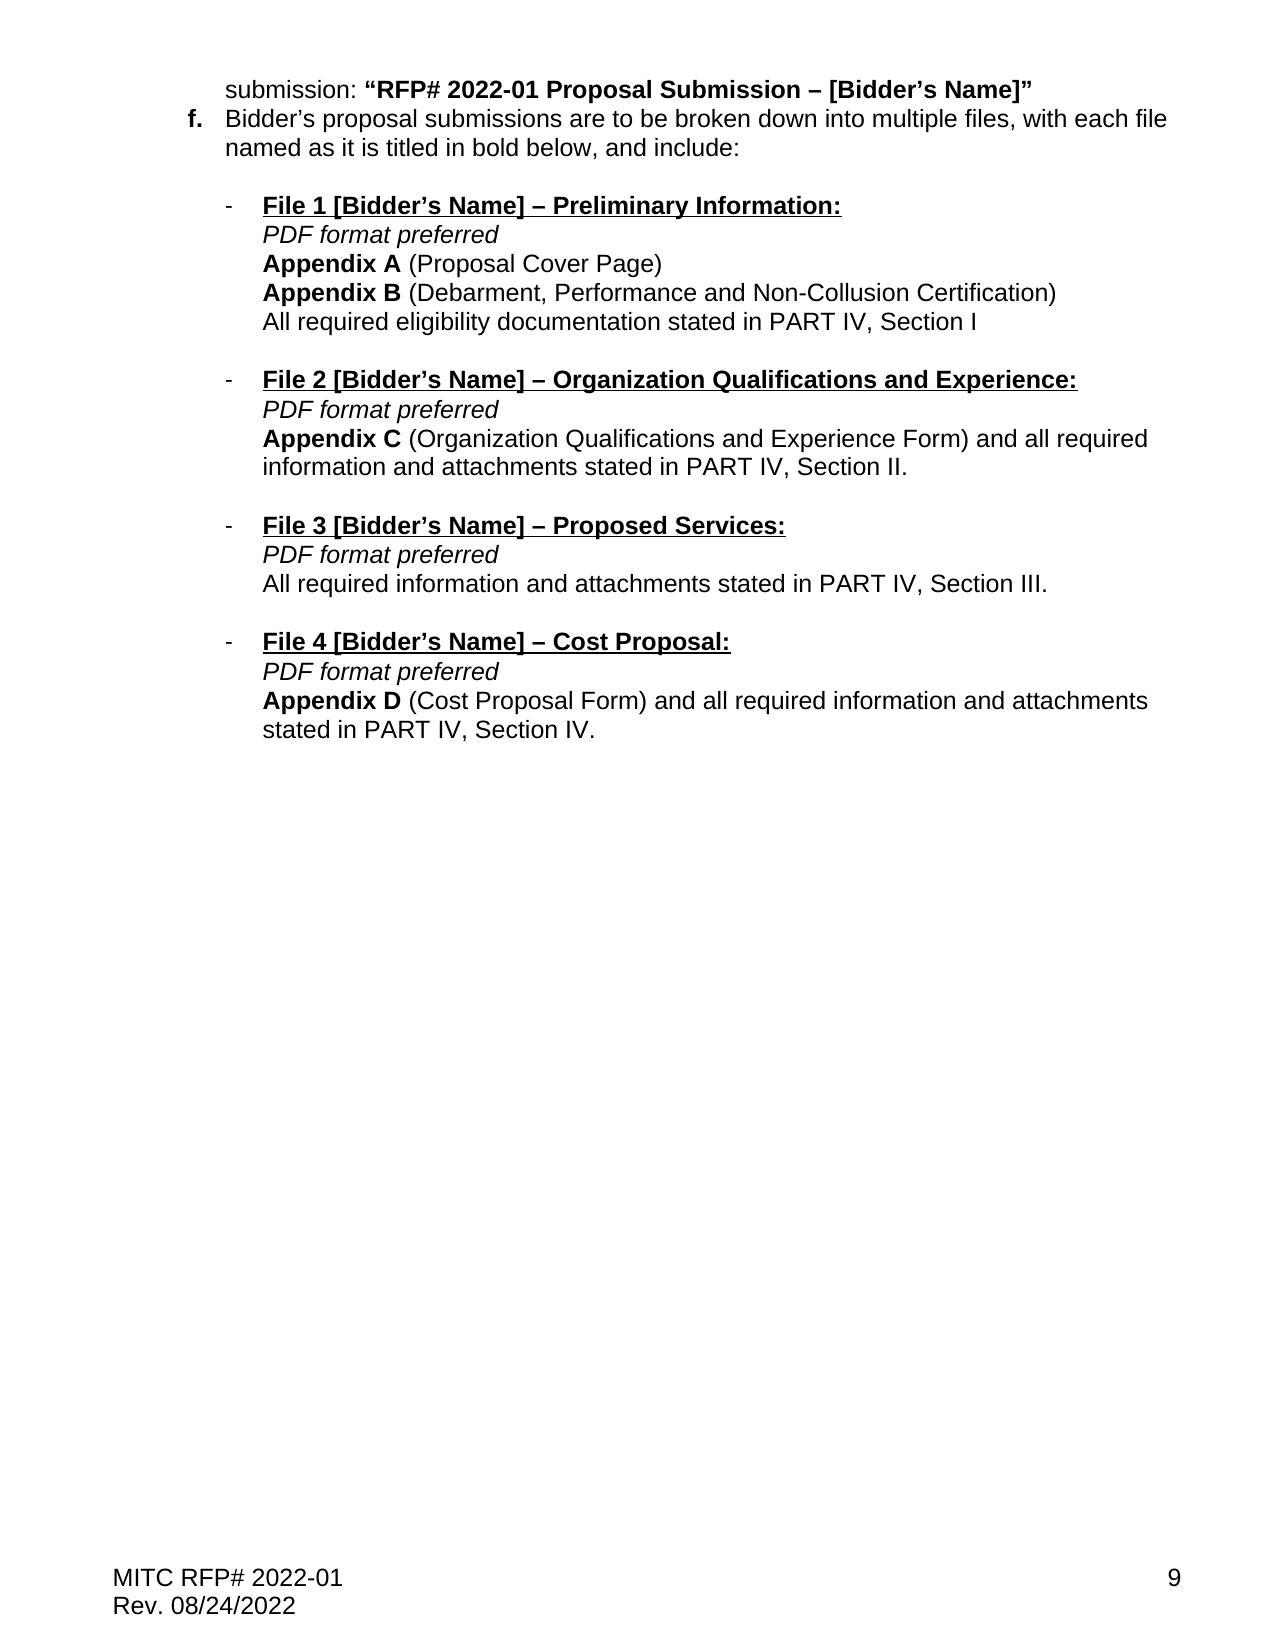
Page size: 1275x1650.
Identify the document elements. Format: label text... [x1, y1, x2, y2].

list PDF format preferred [262, 540, 1181, 569]
list PDF format preferred [262, 221, 1181, 249]
text Appendix A (Proposal Cover Page) [262, 249, 1181, 278]
text Appendix B (Debarment, Performance and Non-Collusion Certification) [262, 278, 1181, 307]
list File 4 [Bidder’s Name] – Cost Proposal: [225, 627, 1181, 657]
list File 1 [Bidder’s Name] – Preliminary Information: [225, 190, 1181, 221]
text All required information and attachments stated in PART IV, Section III. [262, 569, 1181, 598]
list File 2 [Bidder’s Name] – Organization Qualifications and Experience: [225, 364, 1181, 395]
list PDF format preferred [262, 395, 1181, 423]
list PDF format preferred [262, 657, 1181, 686]
text Appendix D (Cost Proposal Form) and all required information and attachments stated in PART IV, Section IV. [262, 686, 1181, 743]
text All required eligibility documentation stated in PART IV, Section I [262, 307, 1181, 336]
list File 3 [Bidder’s Name] – Proposed Services: [225, 510, 1181, 540]
list Bidder’s proposal submissions are to be broken down into multiple files, with each file named as it is titled in bold below, and include: [187, 104, 1181, 161]
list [187, 75, 1181, 104]
text Appendix C (Organization Qualifications and Experience Form) and all required information and attachments stated in PART IV, Section II. [262, 423, 1181, 481]
